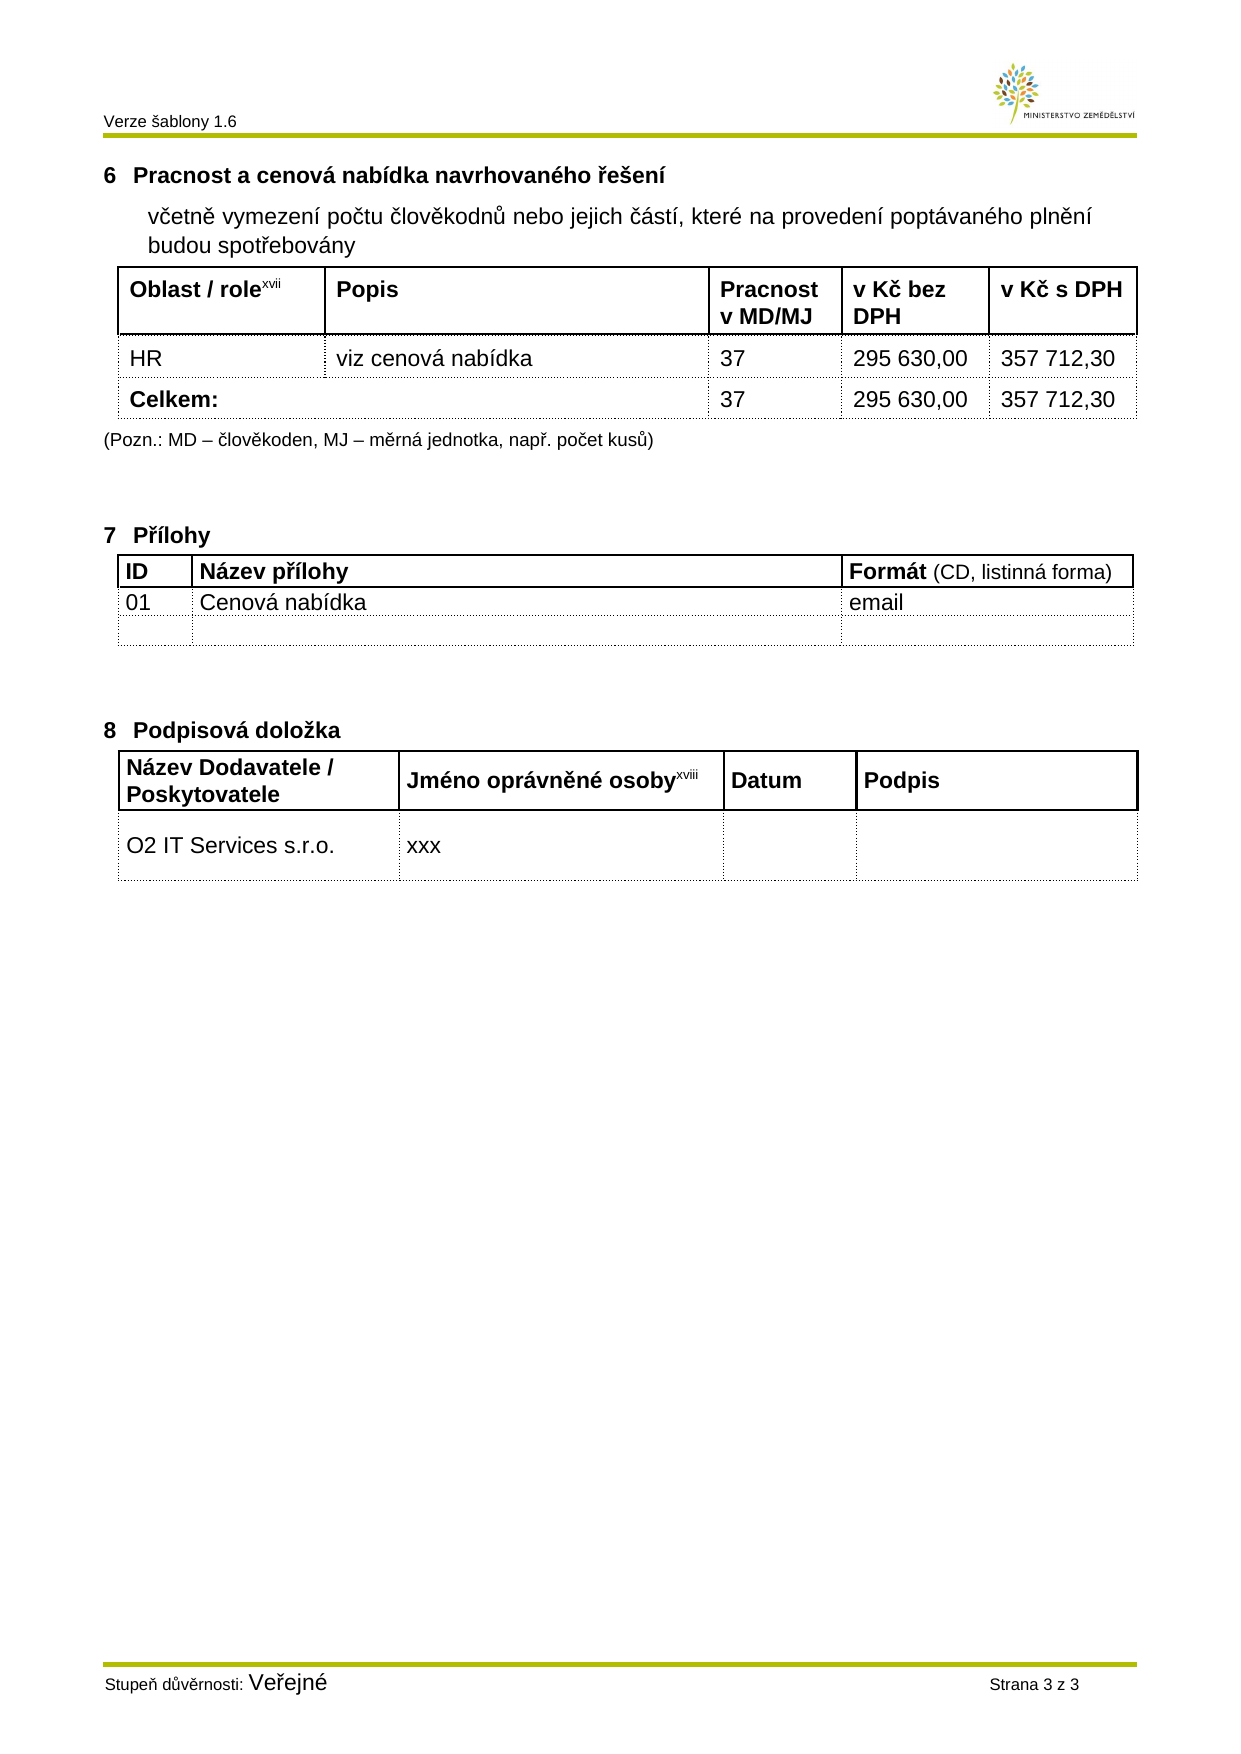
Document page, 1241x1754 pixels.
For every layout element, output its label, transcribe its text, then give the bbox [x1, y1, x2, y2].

table_cell Cenová nabídka [192, 588, 842, 615]
table_cell [192, 615, 842, 645]
table_header Pracnost v MD/MJ [710, 268, 841, 333]
table_cell 295 630,00 [842, 377, 989, 418]
table_header Popis [326, 268, 708, 333]
table_header Název Dodavatele / Poskytovatele [120, 752, 398, 809]
table_cell xxx [399, 811, 723, 880]
table_header Datum [725, 752, 855, 809]
table_header v Kč bez DPH [843, 268, 988, 333]
subtitle Podpisová doložka [103, 717, 1092, 744]
table_header Název přílohy [193, 556, 841, 586]
table_header Formát (CD, listinná forma) [843, 556, 1132, 586]
table_cell email [842, 588, 1133, 615]
picture [991, 59, 1137, 128]
table_cell 37 [709, 377, 842, 418]
table_cell [856, 811, 1137, 880]
table_cell O2 IT Services s.r.o. [119, 811, 399, 880]
table_header ID [119, 556, 191, 586]
table_cell HR [118, 335, 325, 377]
table_header Jméno oprávněné osoby [400, 752, 723, 809]
table_cell 37 [709, 335, 842, 377]
table_cell 295 630,00 [842, 335, 989, 377]
text (Pozn.: MD – člověkoden, MJ – měrná jednotka, např. počet kusů) [103, 429, 1092, 450]
table_cell viz cenová nabídka [325, 335, 709, 377]
table_cell [118, 615, 192, 645]
subtitle Pracnost a cenová nabídka navrhovaného řešení [103, 162, 1092, 189]
table_cell [724, 811, 856, 880]
table_header v Kč s DPH [990, 268, 1136, 333]
table_cell 357 712,30 [989, 377, 1137, 418]
table_cell 357 712,30 [989, 335, 1137, 377]
table_cell 01 [118, 587, 192, 615]
table_header Podpis [858, 752, 1136, 809]
table_cell [842, 615, 1133, 645]
table_header Oblast / role [119, 268, 324, 333]
list včetně vymezení počtu člověkodnů nebo jejich částí, které na provedení poptávaného plnění budou spotřebovány [148, 201, 1092, 260]
subtitle Přílohy [103, 522, 1092, 548]
table_cell Celkem: [118, 377, 709, 418]
